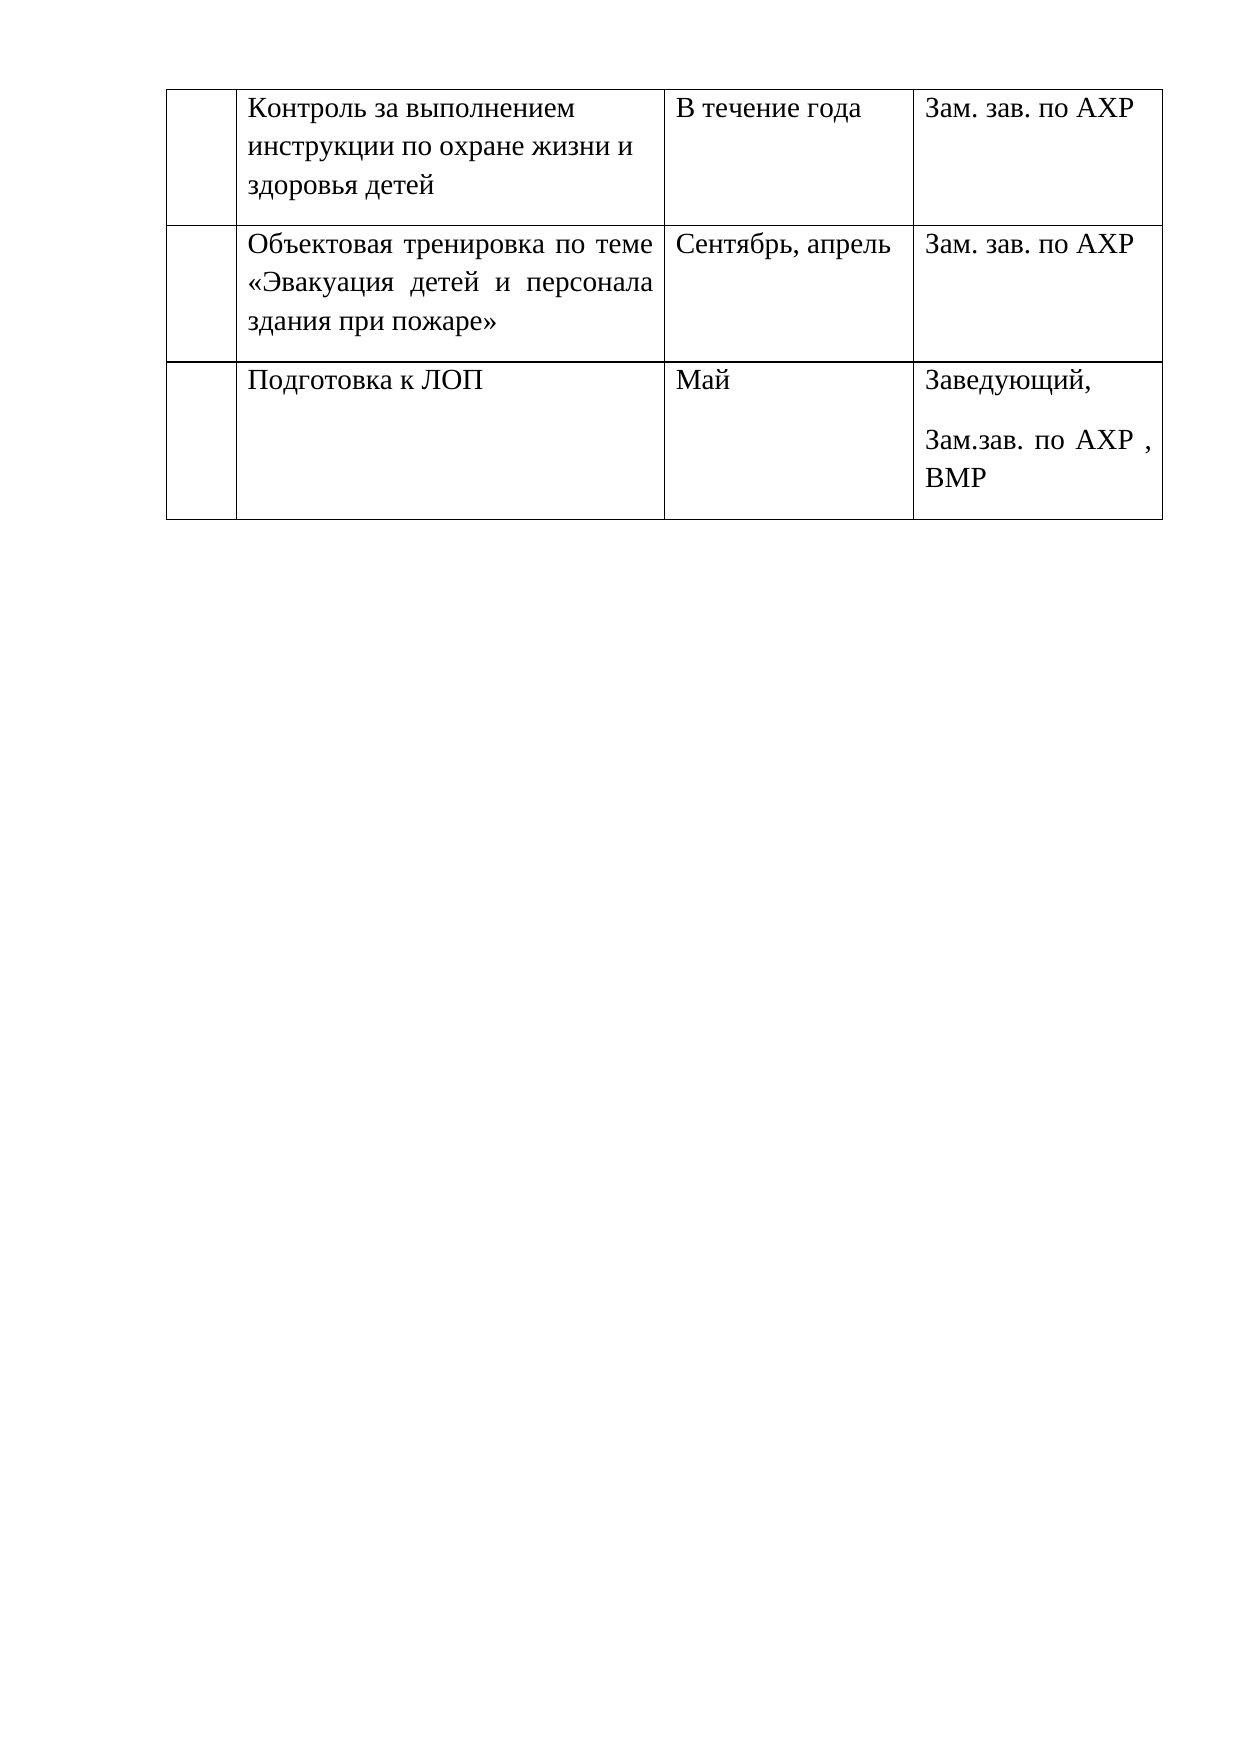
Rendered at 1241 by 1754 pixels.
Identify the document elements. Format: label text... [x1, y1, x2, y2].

table_cell Заведующий, Зам.зав. по АХР , ВМР [914, 363, 1162, 518]
table_cell Зам. зав. по АХР [914, 226, 1162, 361]
table_cell [167, 226, 236, 361]
table_cell Подготовка к ЛОП [237, 363, 664, 518]
table_cell Зам. зав. по АХР [914, 90, 1162, 225]
table_cell В течение года [665, 90, 913, 225]
table_cell Сентябрь, апрель [665, 226, 913, 361]
table_cell [167, 90, 236, 225]
table_cell Объектовая тренировка по теме «Эвакуация детей и персонала здания при пожаре» [237, 226, 664, 361]
table_cell Контроль за выполнением инструкции по охране жизни и здоровья детей [237, 90, 664, 225]
table_cell [167, 363, 236, 518]
table_cell Май [665, 363, 913, 518]
